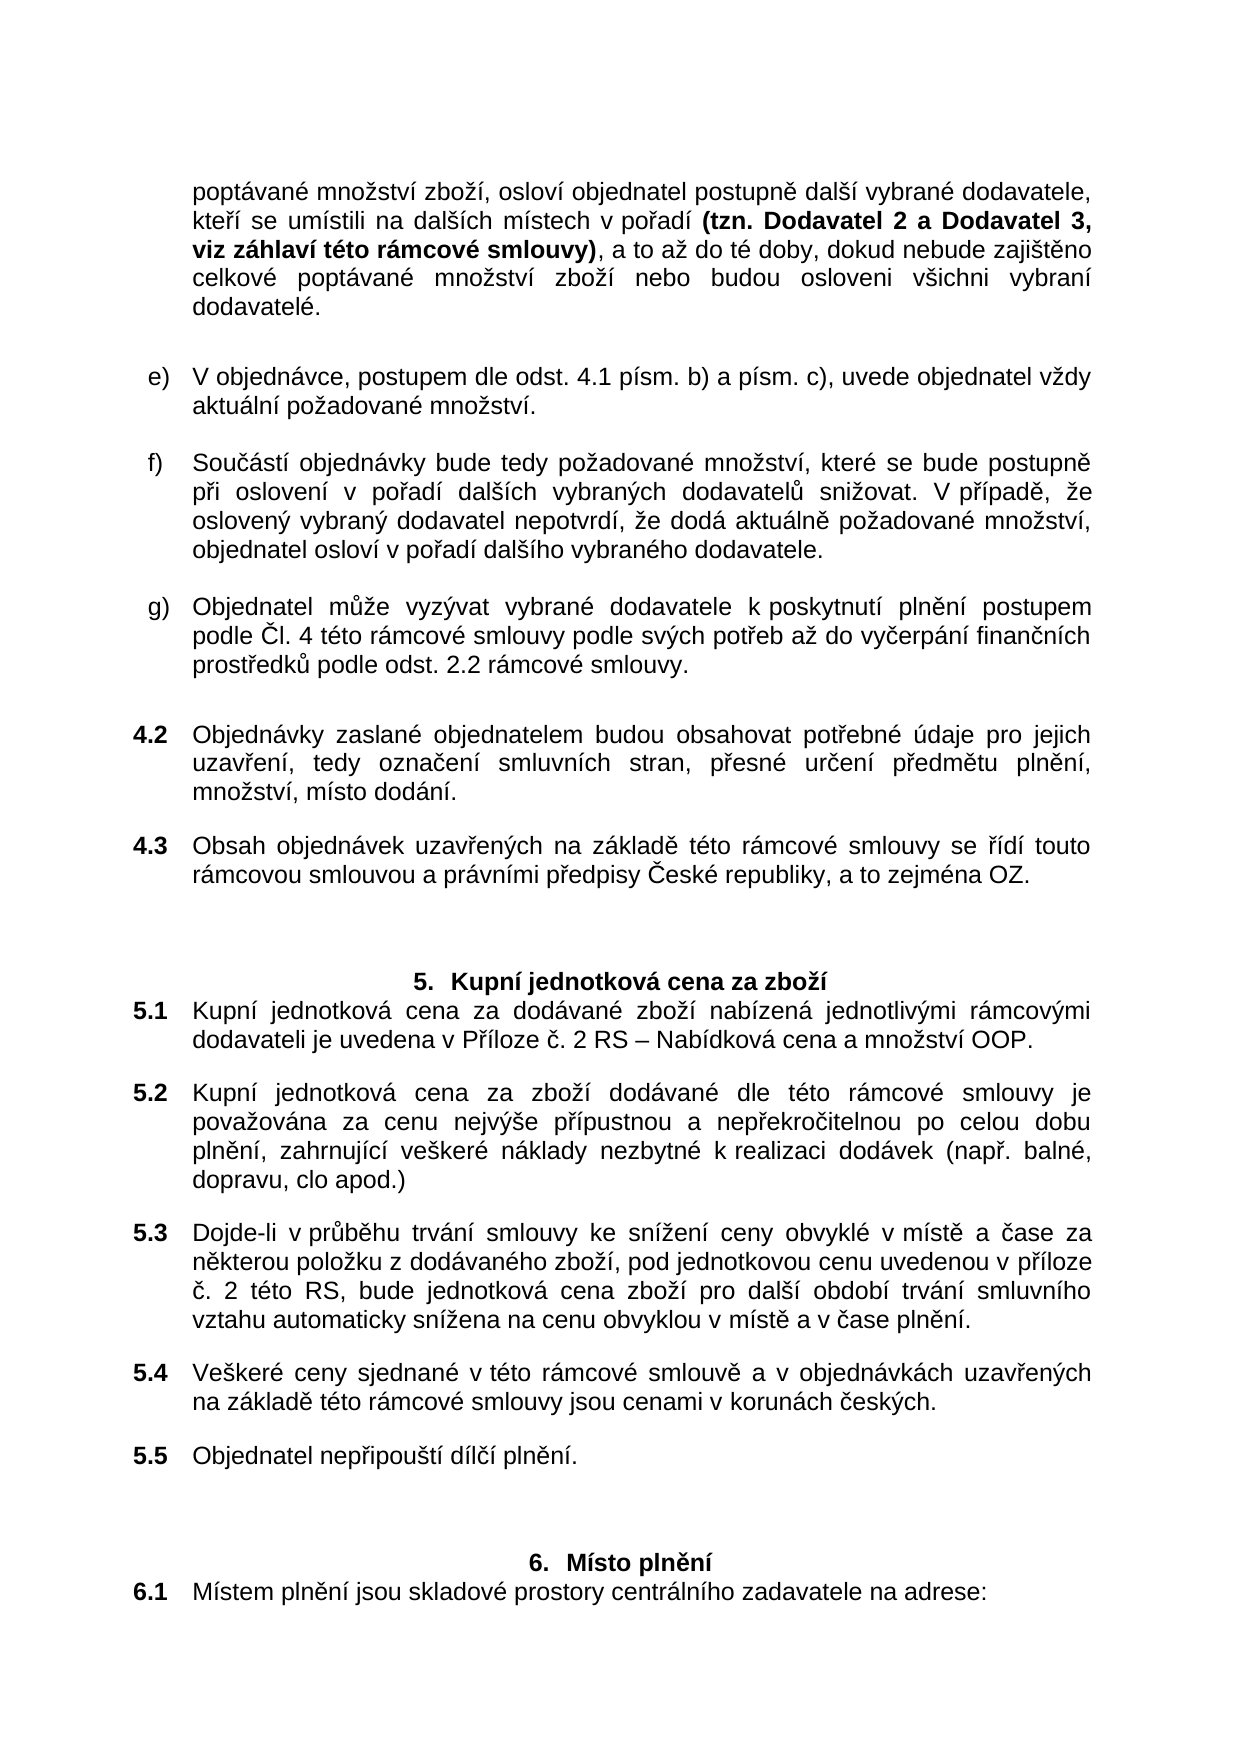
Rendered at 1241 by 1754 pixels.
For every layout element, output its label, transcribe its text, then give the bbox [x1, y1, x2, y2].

list Objednávky zaslané objednatelem budou obsahovat potřebné údaje pro jejich uzavření, tedy označení smluvních stran, přesné určení předmětu plnění, množství, místo dodání. [133, 720, 1092, 806]
list Kupní jednotková cena za zboží dodávané dle této rámcové smlouvy je považována za cenu nejvýše přípustnou a nepřekročitelnou po celou dobu plnění, zahrnující veškeré náklady nezbytné k realizaci dodávek (např. balné, dopravu, clo apod.) [133, 1078, 1092, 1193]
list Obsah objednávek uzavřených na základě této rámcové smlouvy se řídí touto rámcovou smlouvou a právními předpisy České republiky, a to zejména OZ. [133, 831, 1092, 888]
list Objednatel může vyzývat vybrané dodavatele k poskytnutí plnění postupem podle Čl. 4 této rámcové smlouvy podle svých potřeb až do vyčerpání finančních prostředků podle odst. 2.2 rámcové smlouvy. [148, 592, 1092, 678]
list Veškeré ceny sjednané v této rámcové smlouvě a v objednávkách uzavřených na základě této rámcové smlouvy jsou cenami v korunách českých. [133, 1358, 1092, 1416]
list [148, 177, 1092, 321]
list Místo plnění [148, 1548, 1092, 1577]
list Kupní jednotková cena za zboží [148, 967, 1092, 996]
list Dojde-li v průběhu trvání smlouvy ke snížení ceny obvyklé v místě a čase za některou položku z dodávaného zboží, pod jednotkovou cenu uvedenou v příloze č. 2 této RS, bude jednotková cena zboží pro další období trvání smluvního vztahu automaticky snížena na cenu obvyklou v místě a v čase plnění. [133, 1218, 1092, 1333]
list Místem plnění jsou skladové prostory centrálního zadavatele na adrese: [133, 1577, 1092, 1606]
list Kupní jednotková cena za dodávané zboží nabízená jednotlivými rámcovými dodavateli je uvedena v Příloze č. 2 RS – Nabídková cena a množství OOP. [133, 996, 1092, 1053]
list Součástí objednávky bude tedy požadované množství, které se bude postupně při oslovení v pořadí dalších vybraných dodavatelů snižovat. V případě, že oslovený vybraný dodavatel nepotvrdí, že dodá aktuálně požadované množství, objednatel osloví v pořadí dalšího vybraného dodavatele. [148, 448, 1092, 563]
list Objednatel nepřipouští dílčí plnění. [133, 1441, 1092, 1470]
list V objednávce, postupem dle odst. 4.1 písm. b) a písm. c), uvede objednatel vždy aktuální požadované množství. [148, 362, 1092, 420]
